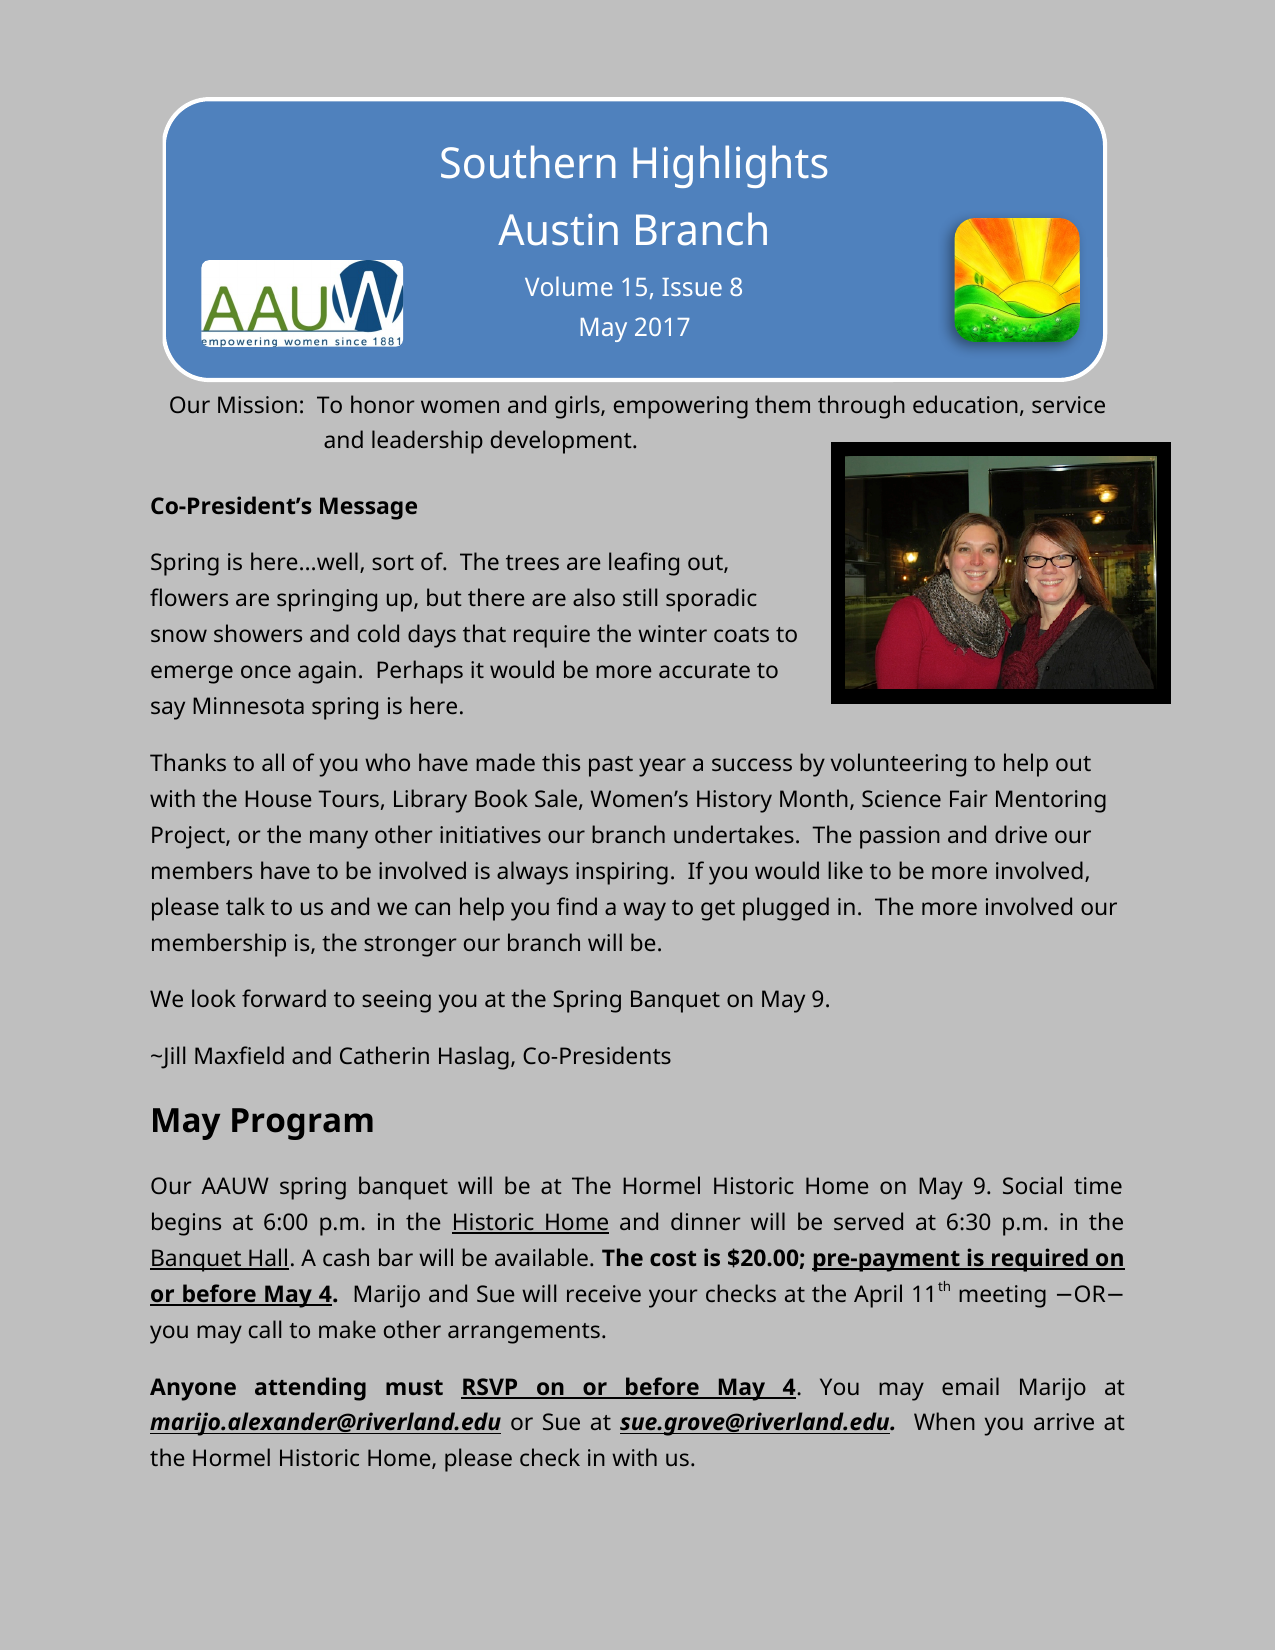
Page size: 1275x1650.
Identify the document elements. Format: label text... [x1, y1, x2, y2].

picture [201, 260, 404, 347]
text May Program [150, 1097, 1125, 1142]
text ~Jill Maxfield and Catherin Haslag, Co-Presidents [150, 1040, 1125, 1071]
text Spring is here…well, sort of. The trees are leafing out, flowers are springing up, but there are also still sporadic snow showers and cold days that require the winter coats to emerge once again. Perhaps it would be more accurate to say Minnesota spring is here. [150, 546, 1125, 721]
text Thanks to all of you who have made this past year a success by volunteering to help out with the House Tours, Library Book Sale, Women’s History Month, Science Fair Mentoring Project, or the many other initiatives our branch undertakes. The passion and drive our members have to be involved is always inspiring. If you would like to be more involved, please talk to us and we can help you find a way to get plugged in. The more involved our membership is, the stronger our branch will be. [150, 747, 1125, 958]
text Anyone attending must RSVP on or before May 4. You may email Marijo at marijo.alexander@riverland.edu or Sue at sue.grove@riverland.edu. When you arrive at the Hormel Historic Home, please check in with us. [150, 1370, 1125, 1473]
picture [845, 456, 1157, 689]
picture [954, 218, 1080, 342]
text Our AAUW spring banquet will be at The Hormel Historic Home on May 9. Social time begins at 6:00 p.m. in the Historic Home and dinner will be served at 6:30 p.m. in the Banquet Hall. A cash bar will be available. The cost is $20.00; pre-payment is required on or before May 4. Marijo and Sue will receive your checks at the April 11th meeting −OR− you may call to make other arrangements. [150, 1170, 1125, 1345]
text We look forward to seeing you at the Spring Banquet on May 9. [150, 983, 1125, 1014]
text Co-President’s Message [150, 489, 831, 521]
text Our Mission: To honor women and girls, empowering them through education, service and leadership development. [150, 90, 1125, 456]
